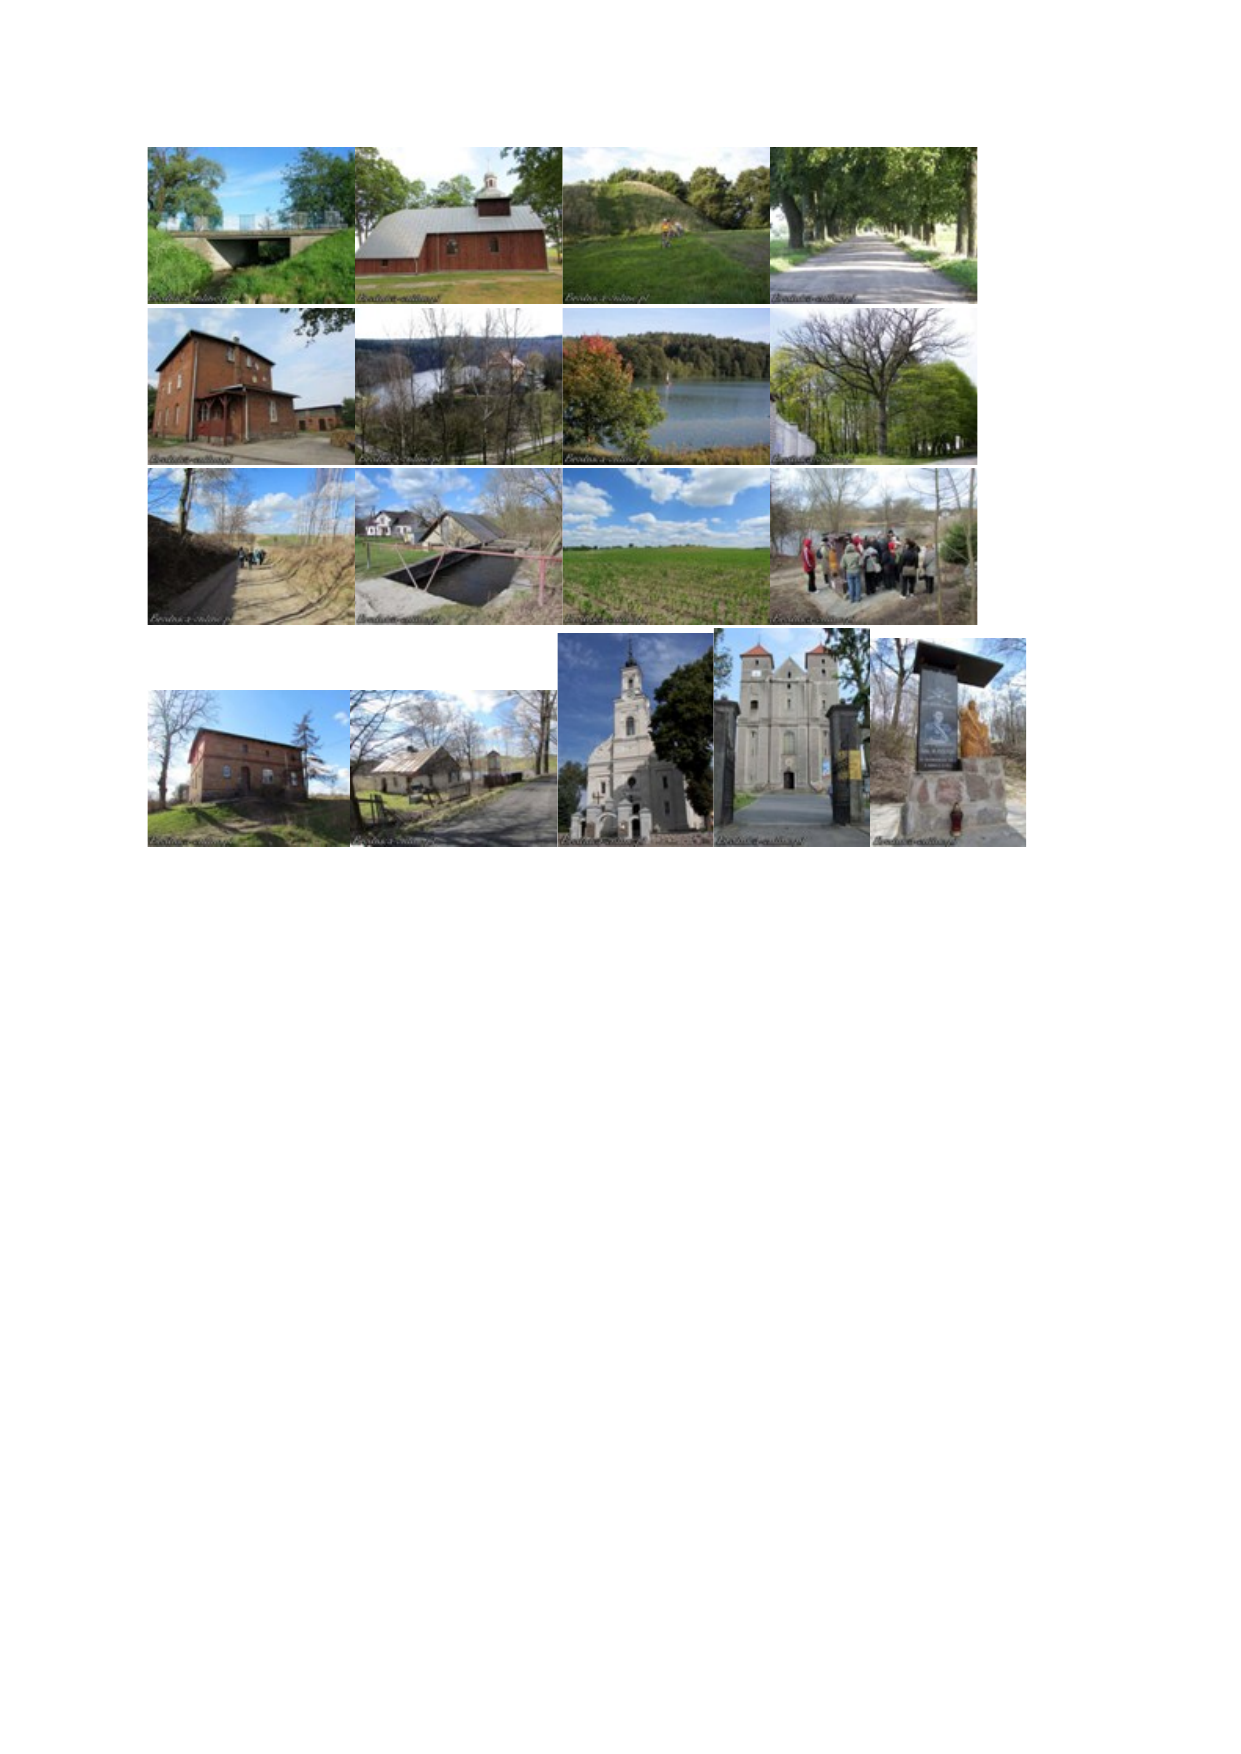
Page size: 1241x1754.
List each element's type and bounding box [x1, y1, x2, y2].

picture [147, 308, 978, 465]
picture [147, 628, 1027, 847]
picture [147, 147, 978, 304]
picture [147, 468, 978, 625]
